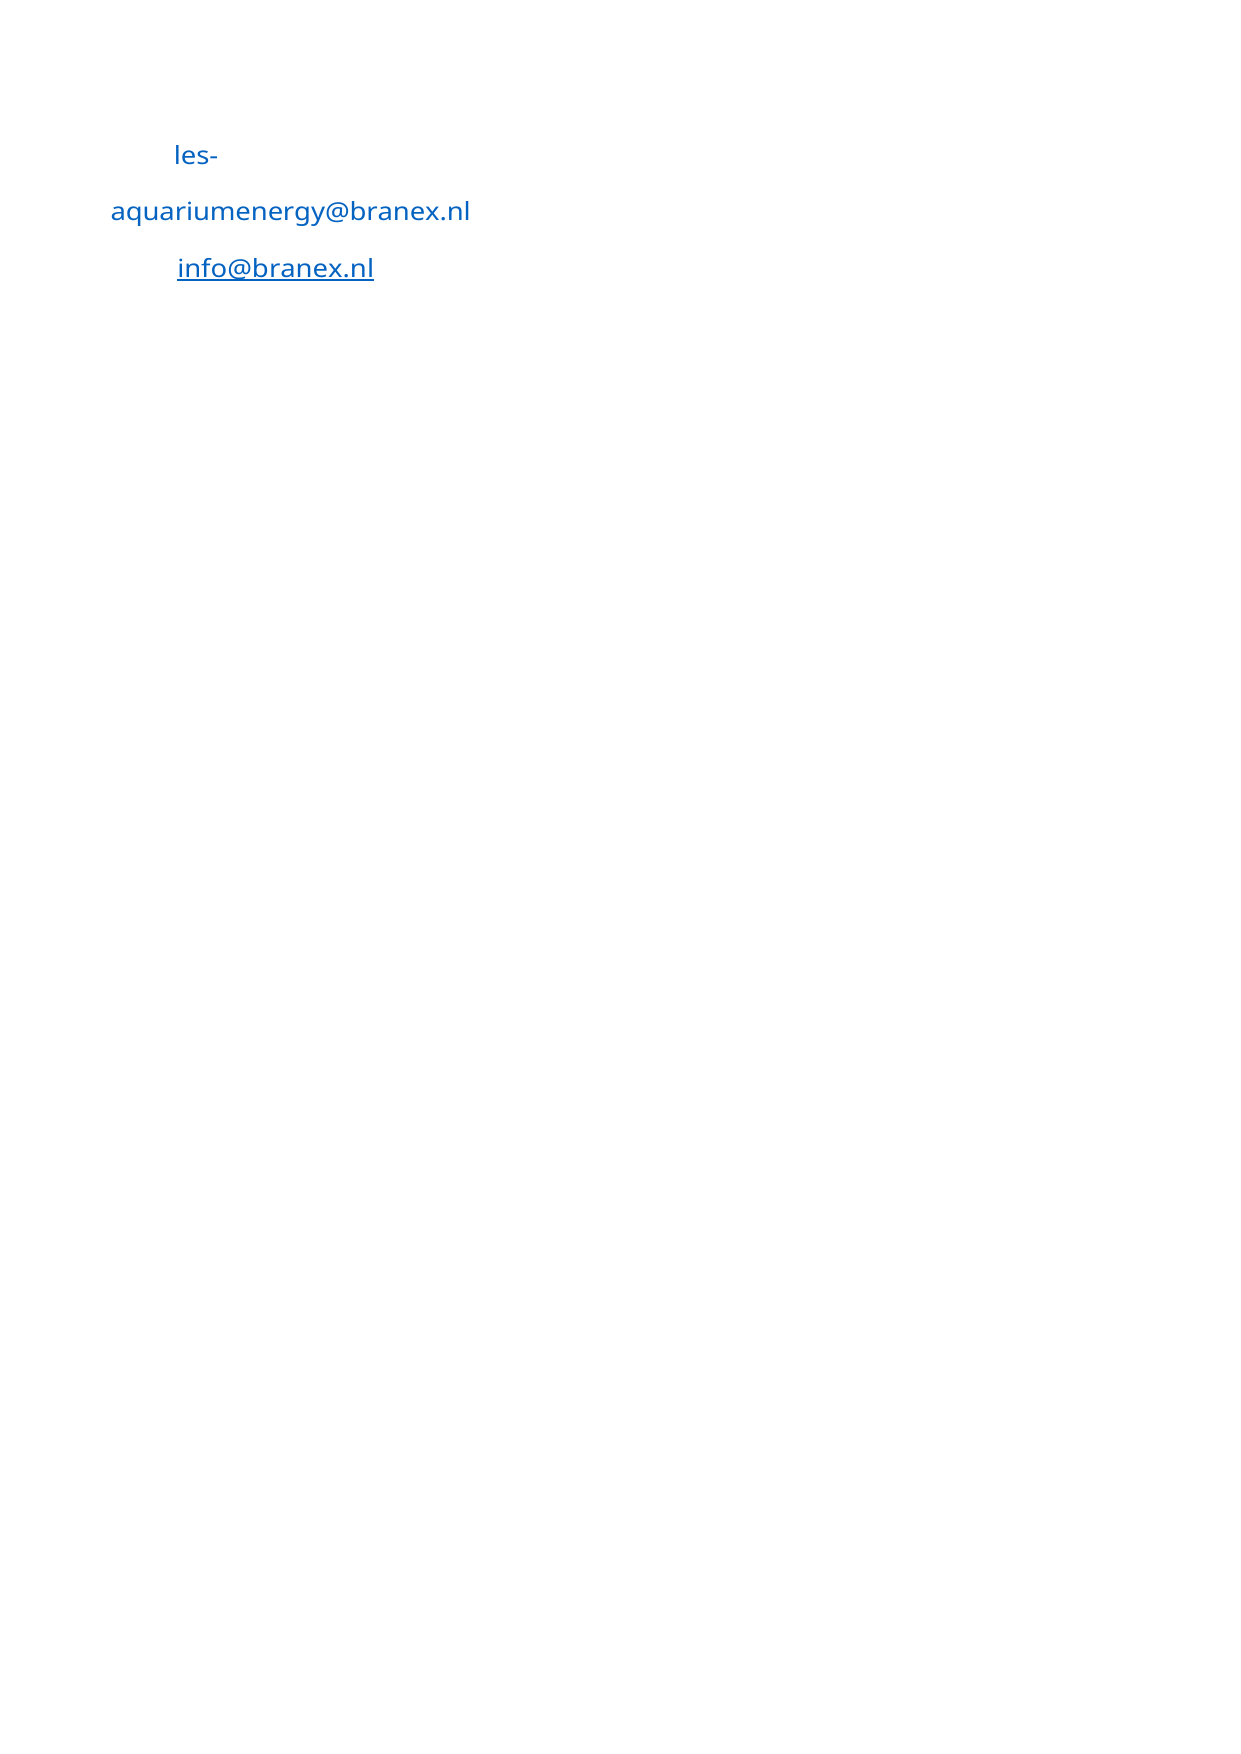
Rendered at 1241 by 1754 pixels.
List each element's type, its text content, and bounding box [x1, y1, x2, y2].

text les-aquariumenergy@branex.nl [110, 137, 560, 228]
text info@branex.nl [177, 250, 560, 284]
